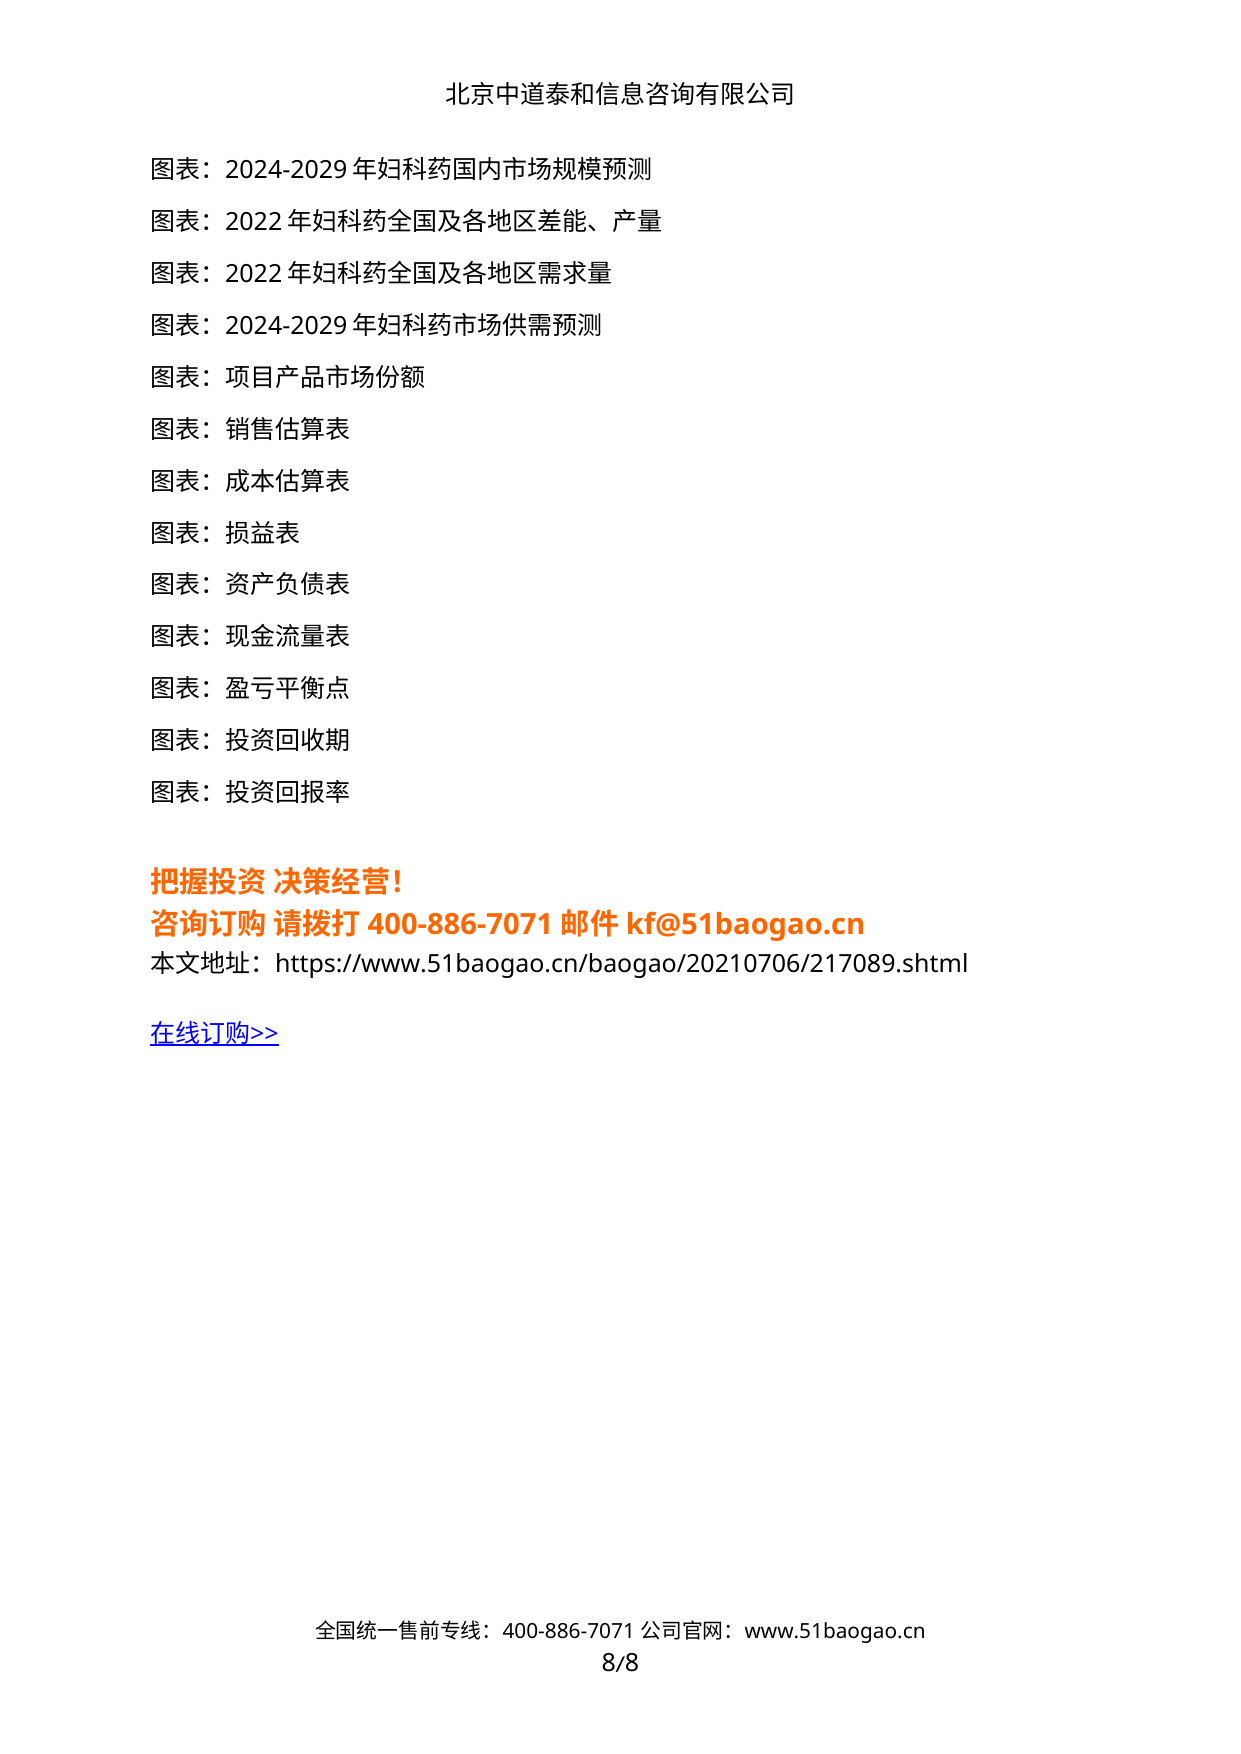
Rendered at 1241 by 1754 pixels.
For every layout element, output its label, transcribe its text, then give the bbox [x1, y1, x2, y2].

text 图表：销售估算表 [150, 409, 1090, 446]
text 图表：投资回收期 [150, 721, 1090, 757]
text 图表：2022年妇科药全国及各地区差能、产量 [150, 202, 1090, 238]
text 把握投资 决策经营！咨询订购 请拨打 400-886-7071 邮件 kf@51baogao.cn本文地址：https://www.51baogao.cn/baogao/20210706/217089.shtml [150, 824, 1090, 979]
text 图表：成本估算表 [150, 461, 1090, 497]
text 图表：投资回报率 [150, 772, 1090, 809]
text 图表：2022年妇科药全国及各地区需求量 [150, 254, 1090, 290]
text 图表：盈亏平衡点 [150, 669, 1090, 705]
text 图表：2024-2029年妇科药国内市场规模预测 [150, 150, 1090, 186]
text 图表：项目产品市场份额 [150, 357, 1090, 394]
text 图表：损益表 [150, 513, 1090, 549]
text 图表：现金流量表 [150, 617, 1090, 653]
text 图表：2024-2029年妇科药市场供需预测 [150, 306, 1090, 342]
text 图表：资产负债表 [150, 565, 1090, 601]
text 在线订购>> [150, 979, 1090, 1050]
